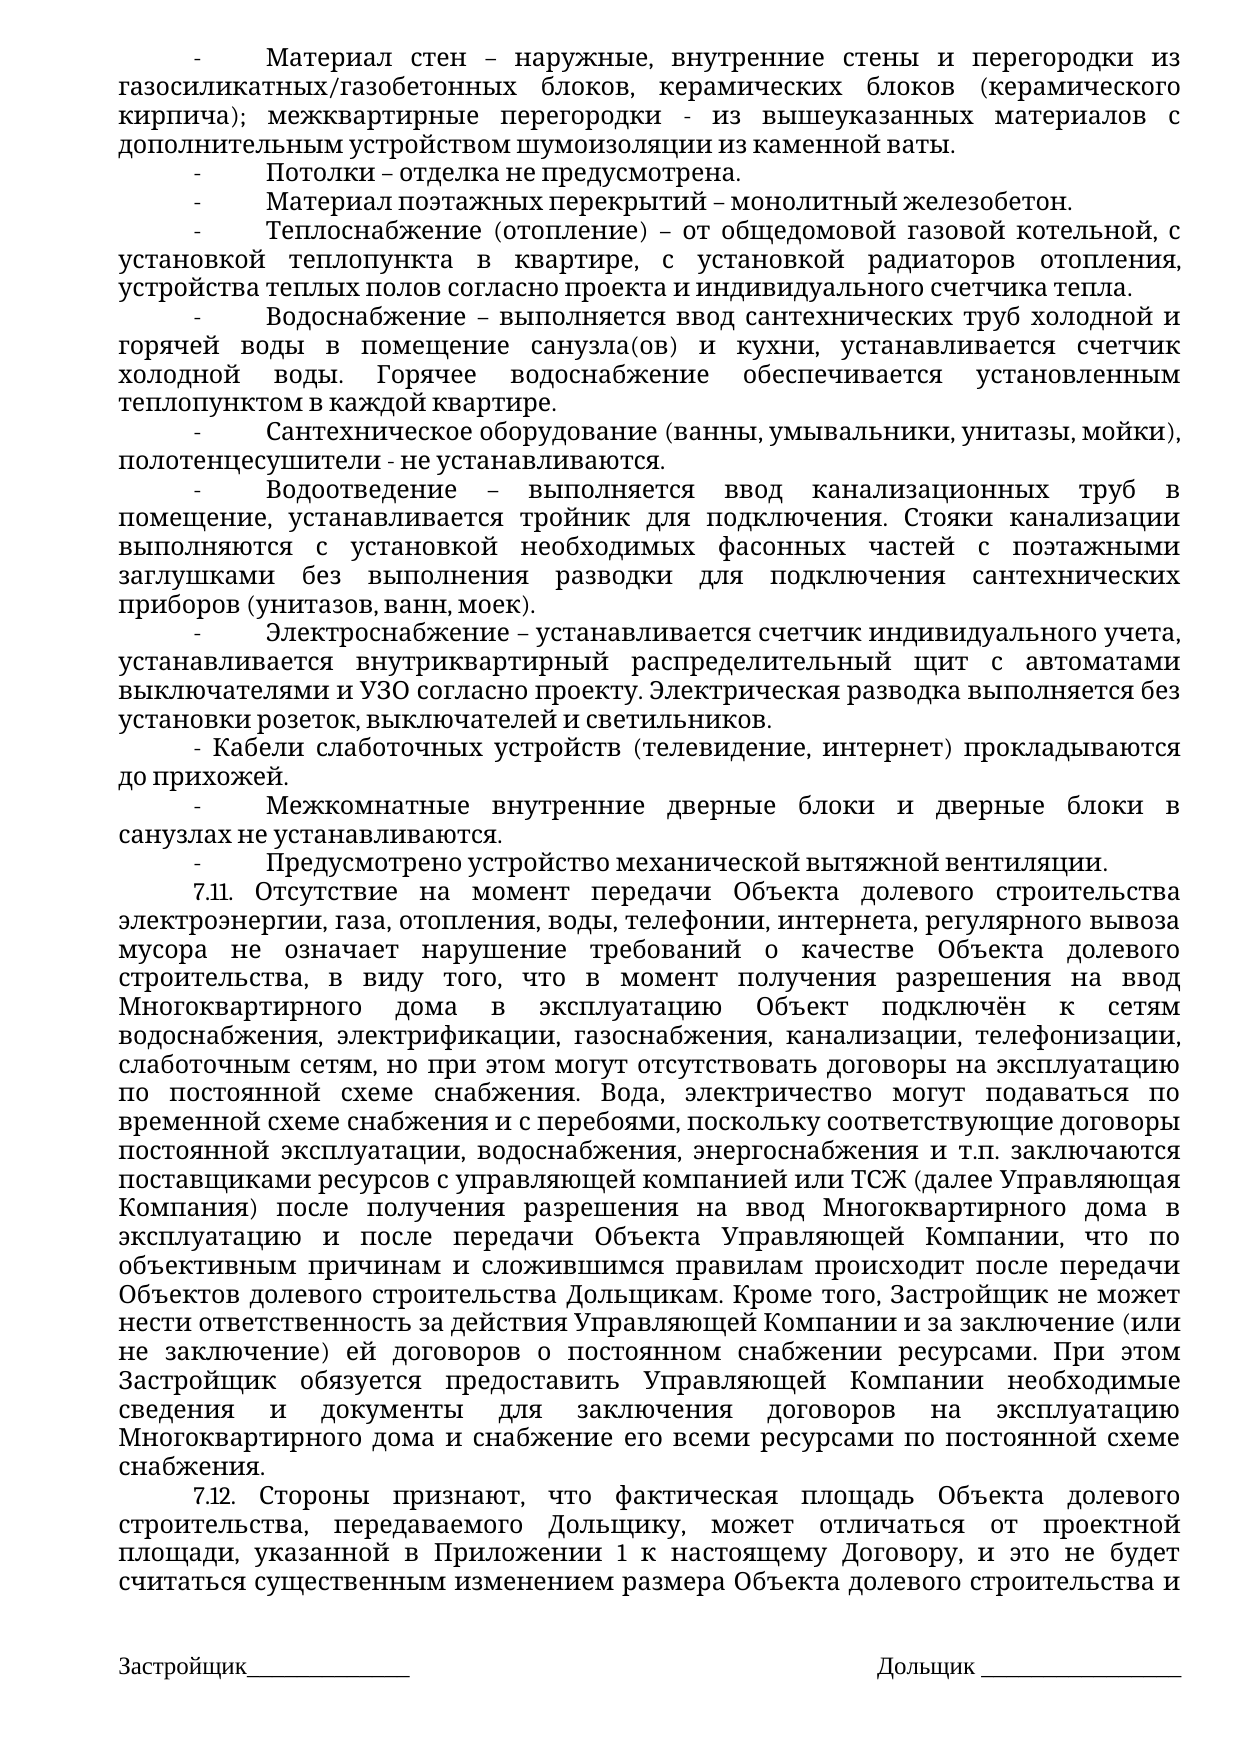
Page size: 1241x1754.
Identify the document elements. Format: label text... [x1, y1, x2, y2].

text - Потолки – отделка не предусмотрена. [118, 159, 1181, 188]
text - Сантехническое оборудование (ванны, умывальники, унитазы, мойки), полотенцесушители - не устанавливаются. [118, 418, 1181, 476]
text - Межкомнатные внутренние дверные блоки и дверные блоки в санузлах не устанавливаются. [118, 792, 1181, 849]
text - Теплоснабжение (отопление) – от общедомовой газовой котельной, с установкой теплопункта в квартире, с установкой радиаторов отопления, устройства теплых полов согласно проекта и индивидуального счетчика тепла. [118, 217, 1181, 303]
text 7.11. Отсутствие на момент передачи Объекта долевого строительства электроэнергии, газа, отопления, воды, телефонии, интернета, регулярного вывоза мусора не означает нарушение требований о качестве Объекта долевого строительства, в виду того, что в момент получения разрешения на ввод Многоквартирного дома в эксплуатацию Объект подключён к сетям водоснабжения, электрификации, газоснабжения, канализации, телефонизации, слаботочным сетям, но при этом могут отсутствовать договоры на эксплуатацию по постоянной схеме снабжения. Вода, электричество могут подаваться по временной схеме снабжения и с перебоями, поскольку соответствующие договоры постоянной эксплуатации, водоснабжения, энергоснабжения и т.п. заключаются поставщиками ресурсов с управляющей компанией или ТСЖ (далее Управляющая Компания) после получения разрешения на ввод Многоквартирного дома в эксплуатацию и после передачи Объекта Управляющей Компании, что по объективным причинам и сложившимся правилам происходит после передачи Объектов долевого строительства Дольщикам. Кроме того, Застройщик не может нести ответственность за действия Управляющей Компании и за заключение (или не заключение) ей договоров о постоянном снабжении ресурсами. При этом Застройщик обязуется предоставить Управляющей Компании необходимые сведения и документы для заключения договоров на эксплуатацию Многоквартирного дома и снабжение его всеми ресурсами по постоянной схеме снабжения. [118, 878, 1181, 1482]
text - Предусмотрено устройство механической вытяжной вентиляции. [118, 849, 1181, 878]
text - Материал стен – наружные, внутренние стены и перегородки из газосиликатных/газобетонных блоков, керамических блоков (керамического кирпича); межквартирные перегородки - из вышеуказанных материалов с дополнительным устройством шумоизоляции из каменной ваты. [118, 44, 1181, 159]
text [118, 1482, 1181, 1597]
text - Электроснабжение – устанавливается счетчик индивидуального учета, устанавливается внутриквартирный распределительный щит с автоматами выключателями и УЗО согласно проекту. Электрическая разводка выполняется без установки розеток, выключателей и светильников. [118, 619, 1181, 734]
text - Кабели слаботочных устройств (телевидение, интернет) прокладываются до прихожей. [118, 734, 1181, 792]
text - Водоотведение – выполняется ввод канализационных труб в помещение, устанавливается тройник для подключения. Стояки канализации выполняются с установкой необходимых фасонных частей с поэтажными заглушками без выполнения разводки для подключения сантехнических приборов (унитазов, ванн, моек). [118, 476, 1181, 619]
text - Водоснабжение – выполняется ввод сантехнических труб холодной и горячей воды в помещение санузла(ов) и кухни, устанавливается счетчик холодной воды. Горячее водоснабжение обеспечивается установленным теплопунктом в каждой квартире. [118, 303, 1181, 418]
text - Материал поэтажных перекрытий – монолитный железобетон. [118, 188, 1181, 217]
